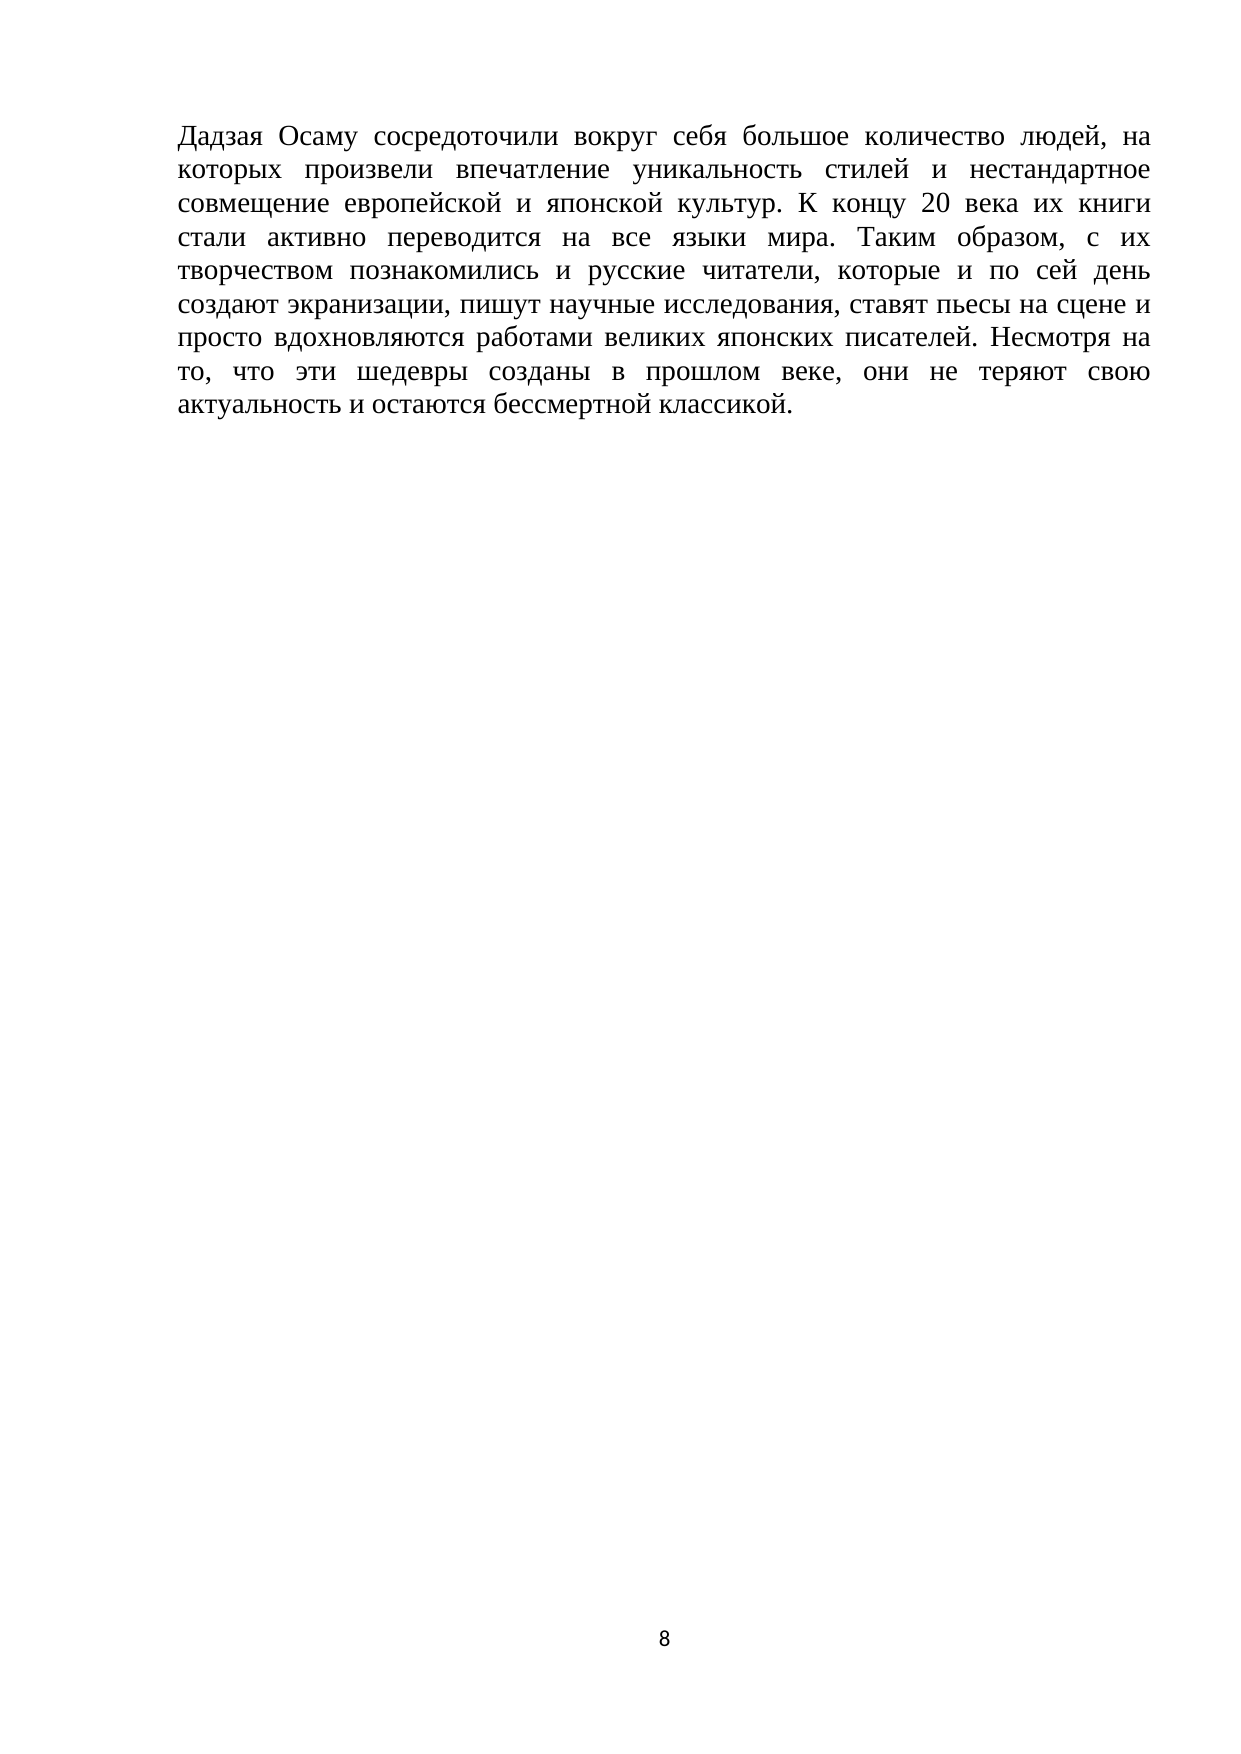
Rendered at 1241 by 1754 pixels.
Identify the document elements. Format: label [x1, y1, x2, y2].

text [177, 118, 1152, 420]
